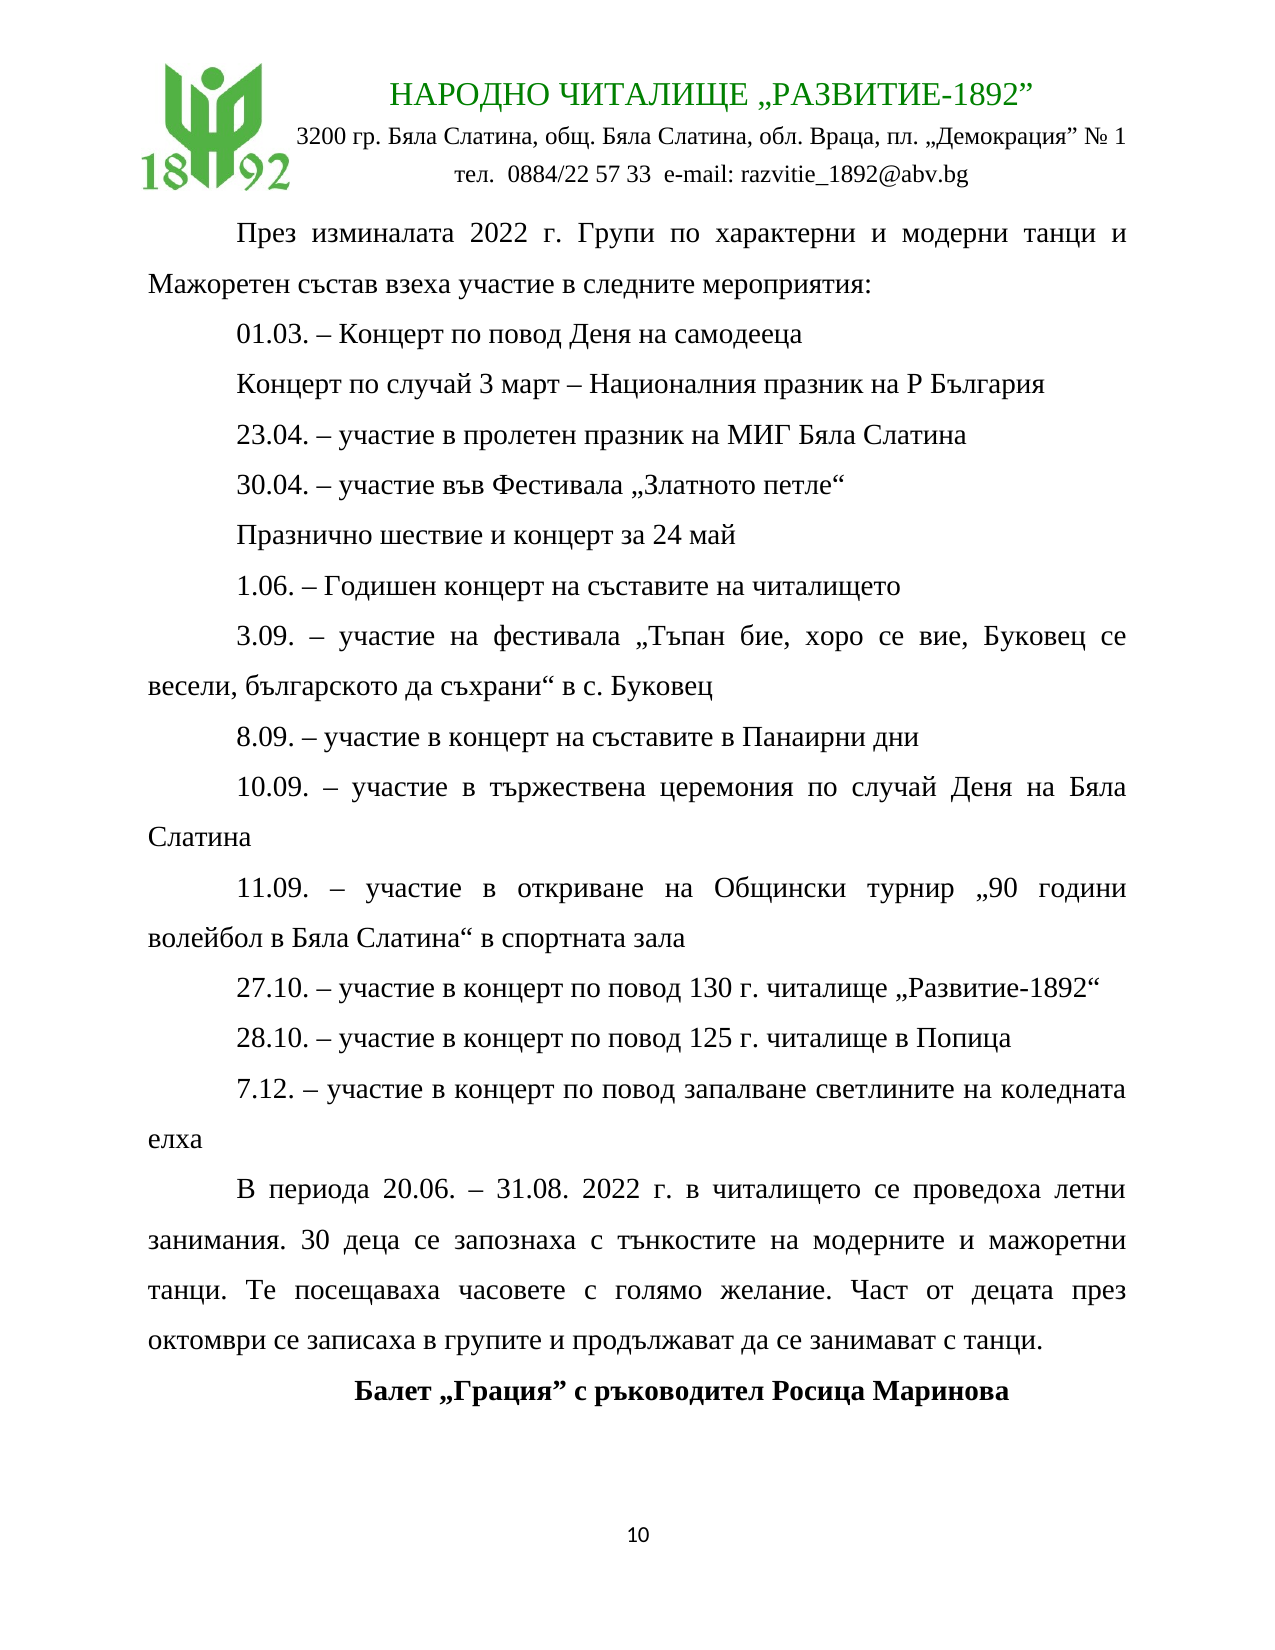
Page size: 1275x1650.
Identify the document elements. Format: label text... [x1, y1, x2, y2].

text 10.09. – участие в тържествена церемония по случай Деня на Бяла Слатина [148, 769, 1127, 853]
text 28.10. – участие в концерт по повод 125 г. читалище в Попица [148, 1021, 1127, 1054]
text 30.04. – участие във Фестивала „Златното петле“ [148, 467, 1127, 501]
text 23.04. – участие в пролетен празник на МИГ Бяла Слатина [148, 417, 1127, 450]
text 8.09. – участие в концерт на съставите в Панаирни дни [148, 719, 1127, 752]
text В периода 20.06. – 31.08. 2022 г. в читалището се проведоха летни занимания. 30 деца се запознаха с тънкостите на модерните и мажоретни танци. Те посещаваха часовете с голямо желание. Част от децата през октомври се записаха в групите и продължават да се занимават с танци. [148, 1172, 1127, 1356]
text Празнично шествие и концерт за 24 май [148, 517, 1127, 551]
text През изминалата 2022 г. Групи по характерни и модерни танци и Мажоретен състав взеха участие в следните мероприятия: [148, 216, 1127, 299]
text 3.09. – участие на фестивала „Тъпан бие, хоро се вие, Буковец се весели, българското да съхрани“ в с. Буковец [148, 618, 1127, 702]
text 1.06. – Годишен концерт на съставите на читалището [148, 568, 1127, 601]
text Балет „Грация” с ръководител Росица Маринова [148, 1373, 1127, 1406]
text Концерт по случай 3 март – Националния празник на Р България [148, 367, 1127, 400]
text 01.03. – Концерт по повод Деня на самодееца [148, 316, 1127, 350]
text 27.10. – участие в концерт по повод 130 г. читалище „Развитие-1892“ [148, 970, 1127, 1004]
text 11.09. – участие в откриване на Общински турнир „90 години волейбол в Бяла Слатина“ в спортната зала [148, 870, 1127, 953]
picture [141, 63, 290, 191]
text 7.12. – участие в концерт по повод запалване светлините на коледната елха [148, 1071, 1127, 1155]
